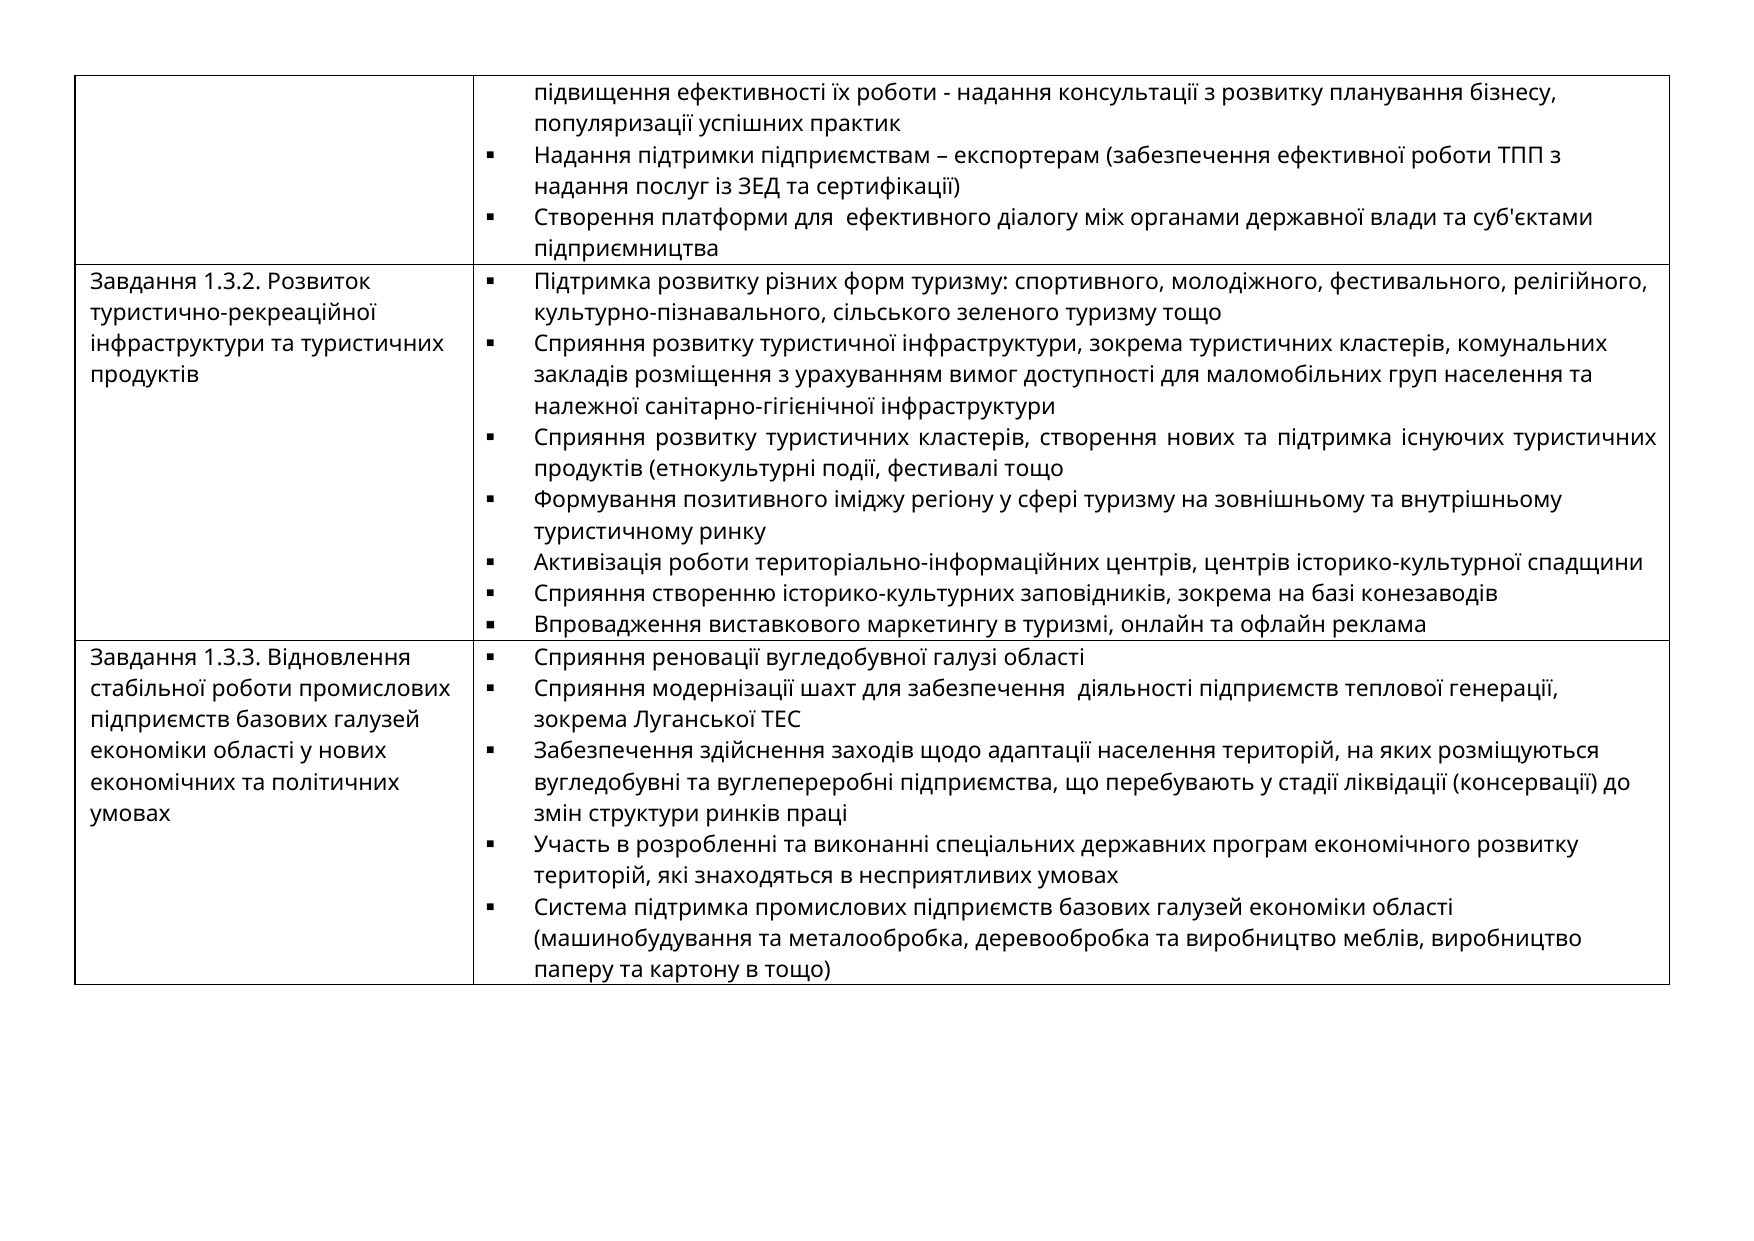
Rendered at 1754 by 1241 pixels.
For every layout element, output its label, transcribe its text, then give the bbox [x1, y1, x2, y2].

table_cell Завдання 1.3.2. Розвиток туристично-рекреаційної інфраструктури та туристичних продуктів [76, 265, 473, 639]
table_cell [474, 76, 1669, 263]
table_cell Сприяння реновації вугледобувної галузі області Сприяння модернізації шахт для забезпечення діяльності підприємств теплової генерації, зокрема Луганської ТЕС Забезпечення здійснення заходів щодо адаптації населення територій, на яких розміщуються вугледобувні та вуглепереробні підприємства, що перебувають у стадії ліквідації (консервації) до змін структури ринків праці Участь в розробленні та виконанні спеціальних державних програм економічного розвитку територій, які знаходяться в несприятливих умовах Система підтримка промислових підприємств базових галузей економіки області (машинобудування та металообробка, деревообробка та виробництво меблів, виробництво паперу та картону в тощо) [474, 641, 1669, 984]
table_cell Підтримка розвитку різних форм туризму: спортивного, молодіжного, фестивального, релігійного, культурно-пізнавального, сільського зеленого туризму тощо Сприяння розвитку туристичної інфраструктури, зокрема туристичних кластерів, комунальних закладів розміщення з урахуванням вимог доступності для маломобільних груп населення та належної санітарно-гігієнічної інфраструктури Сприяння розвитку туристичних кластерів, створення нових та підтримка існуючих туристичних продуктів (етнокультурні події, фестивалі тощо Формування позитивного іміджу регіону у сфері туризму на зовнішньому та внутрішньому туристичному ринку Активізація роботи територіально-інформаційних центрів, центрів історико-культурної спадщини Сприяння створенню історико-культурних заповідників, зокрема на базі конезаводів Впровадження виставкового маркетингу в туризмі, онлайн та офлайн реклама [474, 265, 1669, 639]
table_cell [76, 76, 473, 263]
table_cell Завдання 1.3.3. Відновлення стабільної роботи промислових підприємств базових галузей економіки області у нових економічних та політичних умовах [76, 641, 473, 984]
